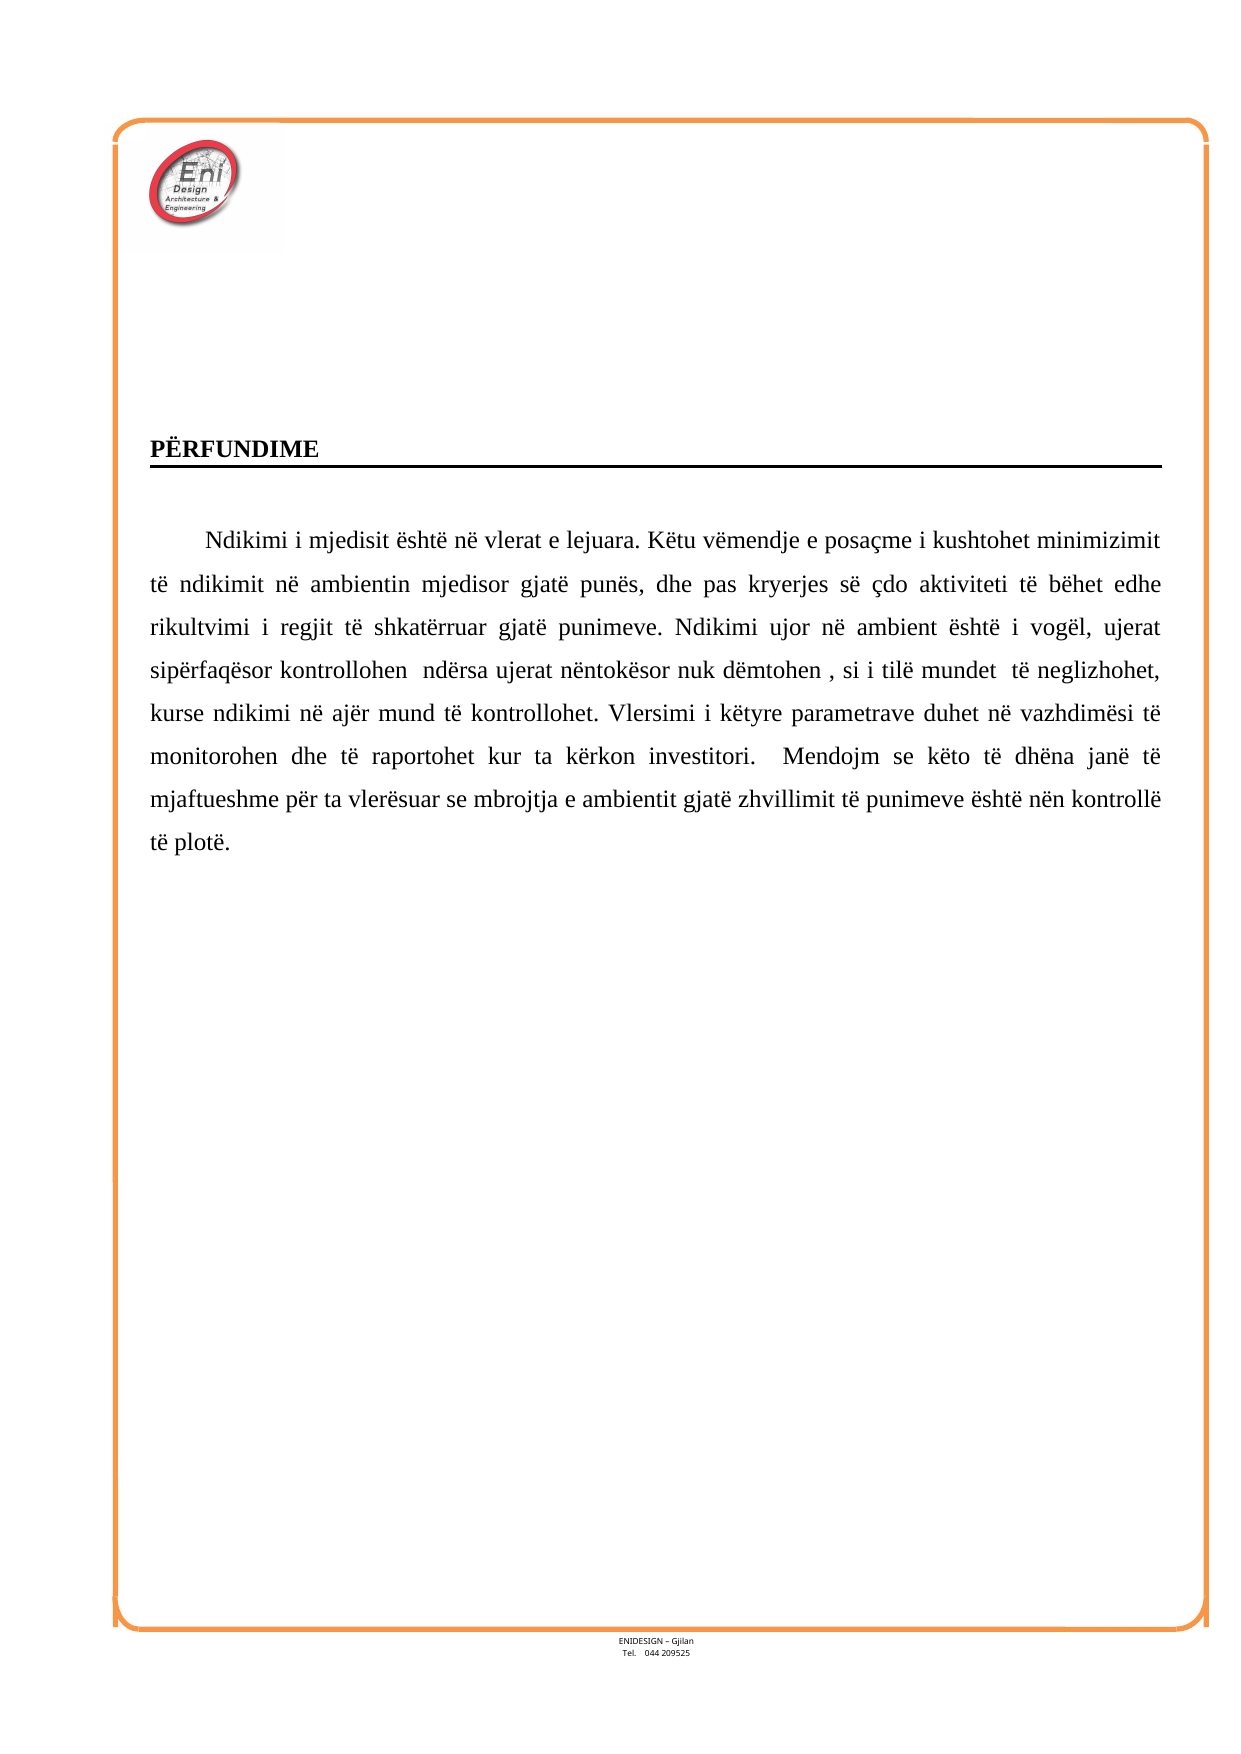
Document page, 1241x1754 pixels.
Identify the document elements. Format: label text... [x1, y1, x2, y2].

text PËRFUNDIME [150, 434, 1162, 465]
text Ndikimi i mjedisit është në vlerat e lejuara. Këtu vëmendje e posaçme i kushtohet minimizimit të ndikimit në ambientin mjedisor gjatë punës, dhe pas kryerjes së çdo aktiviteti të bëhet edhe rikultvimi i regjit të shkatërruar gjatë punimeve. Ndikimi ujor në ambient është i vogël, ujerat sipërfaqësor kontrollohen ndërsa ujerat nëntokësor nuk dëmtohen , si i tilë mundet të neglizhohet, kurse ndikimi në ajër mund të kontrollohet. Vlersimi i këtyre parametrave duhet në vazhdimësi të monitorohen dhe të raportohet kur ta kërkon investitori. Mendojm se këto të dhëna janë të mjaftueshme për ta vlerësuar se mbrojtja e ambientit gjatë zhvillimit të punimeve është nën kontrollë të plotë. [150, 526, 1162, 856]
picture [102, 123, 285, 254]
